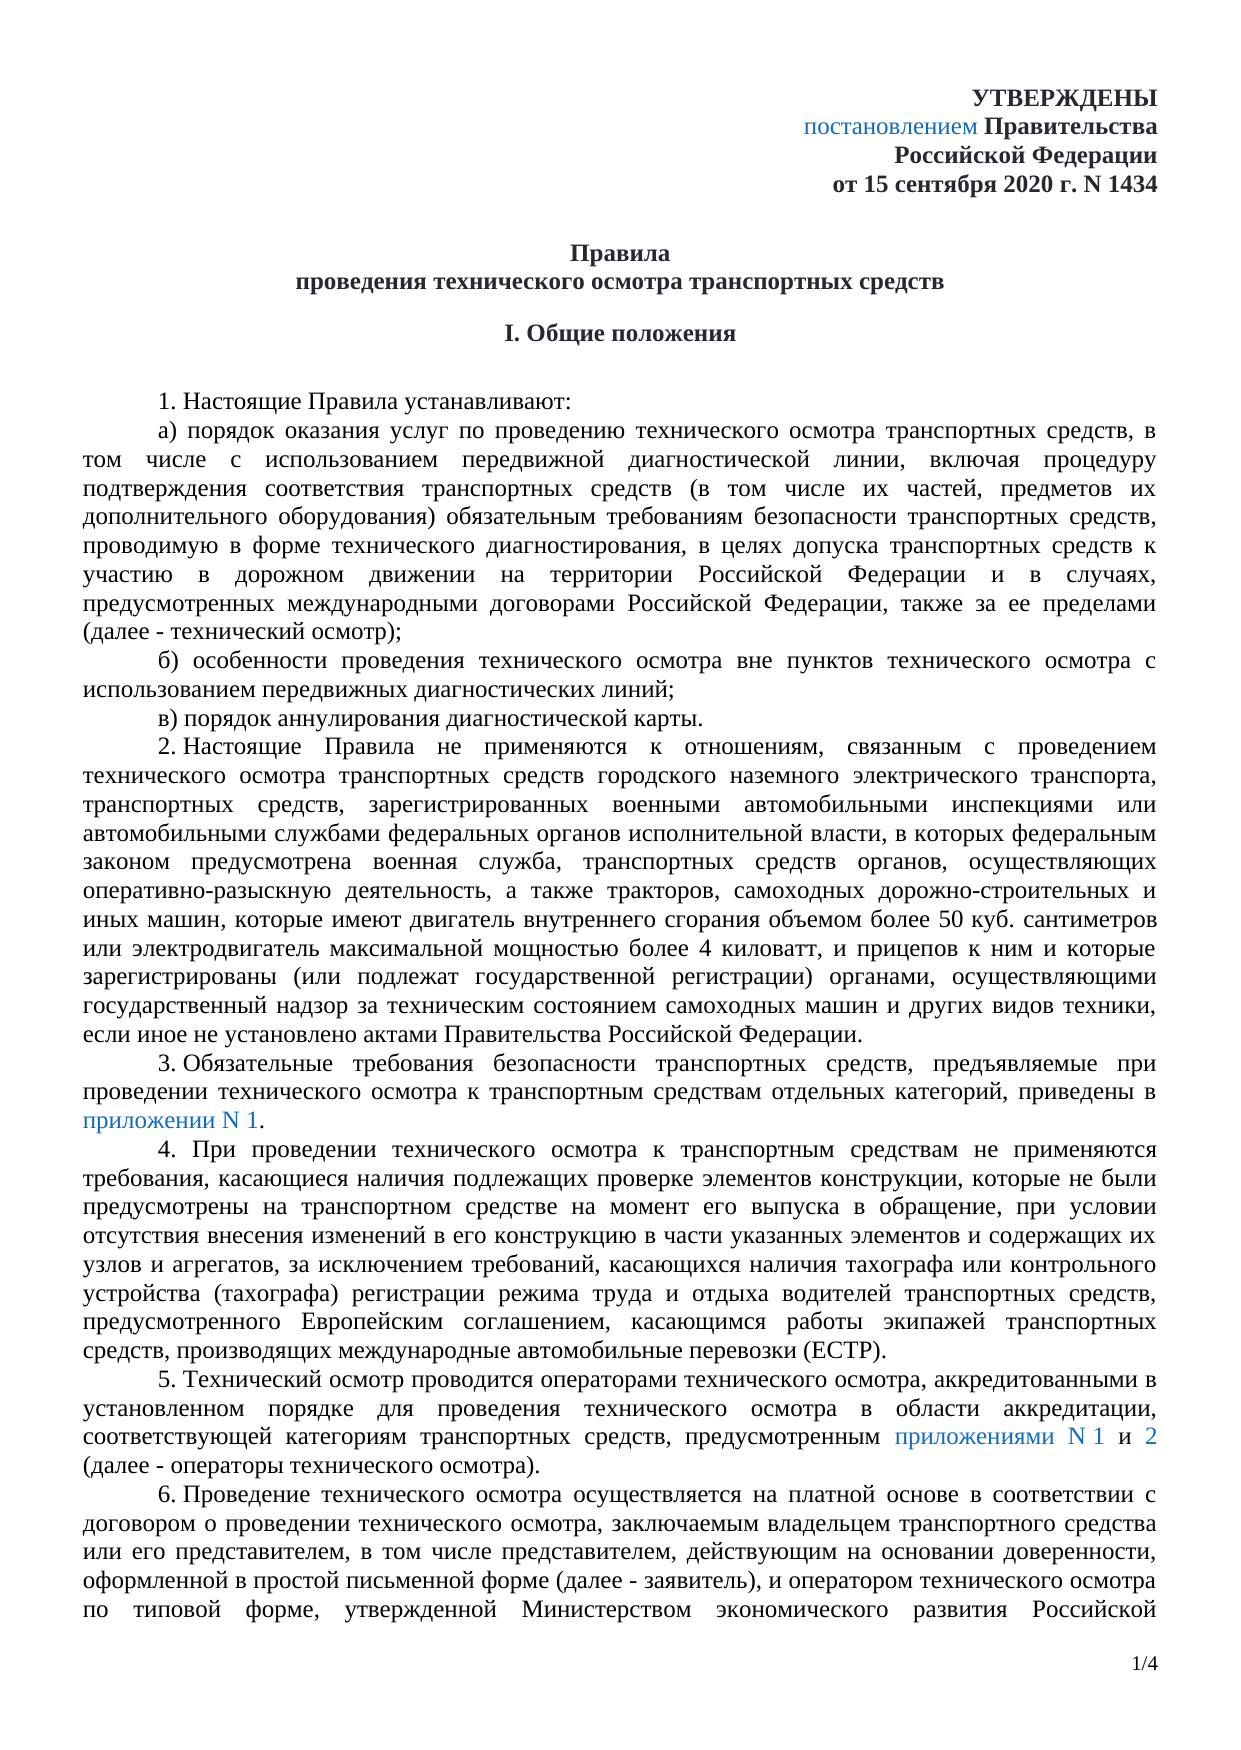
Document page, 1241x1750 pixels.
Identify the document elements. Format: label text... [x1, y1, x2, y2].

subtitle Правила проведения технического осмотра транспортных средств [83, 238, 1157, 295]
text 4. При проведении технического осмотра к транспортным средствам не применяются требования, касающиеся наличия подлежащих проверке элементов конструкции, которые не были предусмотрены на транспортном средстве на момент его выпуска в обращение, при условии отсутствия внесения изменений в его конструкцию в части указанных элементов и содержащих их узлов и агрегатов, за исключением требований, касающихся наличия тахографа или контрольного устройства (тахографа) регистрации режима труда и отдыха водителей транспортных средств, предусмотренного Европейским соглашением, касающимся работы экипажей транспортных средств, производящих международные автомобильные перевозки (ЕСТР). [83, 1134, 1157, 1364]
text а) порядок оказания услуг по проведению технического осмотра транспортных средств, в том числе с использованием передвижной диагностической линии, включая процедуру подтверждения соответствия транспортных средств (в том числе их частей, предметов их дополнительного оборудования) обязательным требованиям безопасности транспортных средств, проводимую в форме технического диагностирования, в целях допуска транспортных средств к участию в дорожном движении на территории Российской Федерации и в случаях, предусмотренных международными договорами Российской Федерации, также за ее пределами (далее - технический осмотр); [83, 415, 1157, 645]
text б) особенности проведения технического осмотра вне пунктов технического осмотра с использованием передвижных диагностических линий; [83, 645, 1157, 703]
text 5. Технический осмотр проводится операторами технического осмотра, аккредитованными в установленном порядке для проведения технического осмотра в области аккредитации, соответствующей категориям транспортных средств, предусмотренным приложениями N 1 и 2 (далее - операторы технического осмотра). [83, 1364, 1157, 1479]
text УТВЕРЖДЕНЫ постановлением Правительства Российской Федерации от 15 сентября 2020 г. N 1434 [83, 83, 1157, 198]
subtitle I. Общие положения [83, 318, 1157, 346]
text 1. Настоящие Правила устанавливают: [83, 386, 1157, 415]
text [83, 1479, 1157, 1623]
text в) порядок аннулирования диагностической карты. [83, 703, 1157, 731]
text 2. Настоящие Правила не применяются к отношениям, связанным с проведением технического осмотра транспортных средств городского наземного электрического транспорта, транспортных средств, зарегистрированных военными автомобильными инспекциями или автомобильными службами федеральных органов исполнительной власти, в которых федеральным законом предусмотрена военная служба, транспортных средств органов, осуществляющих оперативно-разыскную деятельность, а также тракторов, самоходных дорожно-строительных и иных машин, которые имеют двигатель внутреннего сгорания объемом более 50 куб. сантиметров или электродвигатель максимальной мощностью более 4 киловатт, и прицепов к ним и которые зарегистрированы (или подлежат государственной регистрации) органами, осуществляющими государственный надзор за техническим состоянием самоходных машин и других видов техники, если иное не установлено актами Правительства Российской Федерации. [83, 731, 1157, 1048]
text 3. Обязательные требования безопасности транспортных средств, предъявляемые при проведении технического осмотра к транспортным средствам отдельных категорий, приведены в приложении N 1. [83, 1048, 1157, 1134]
